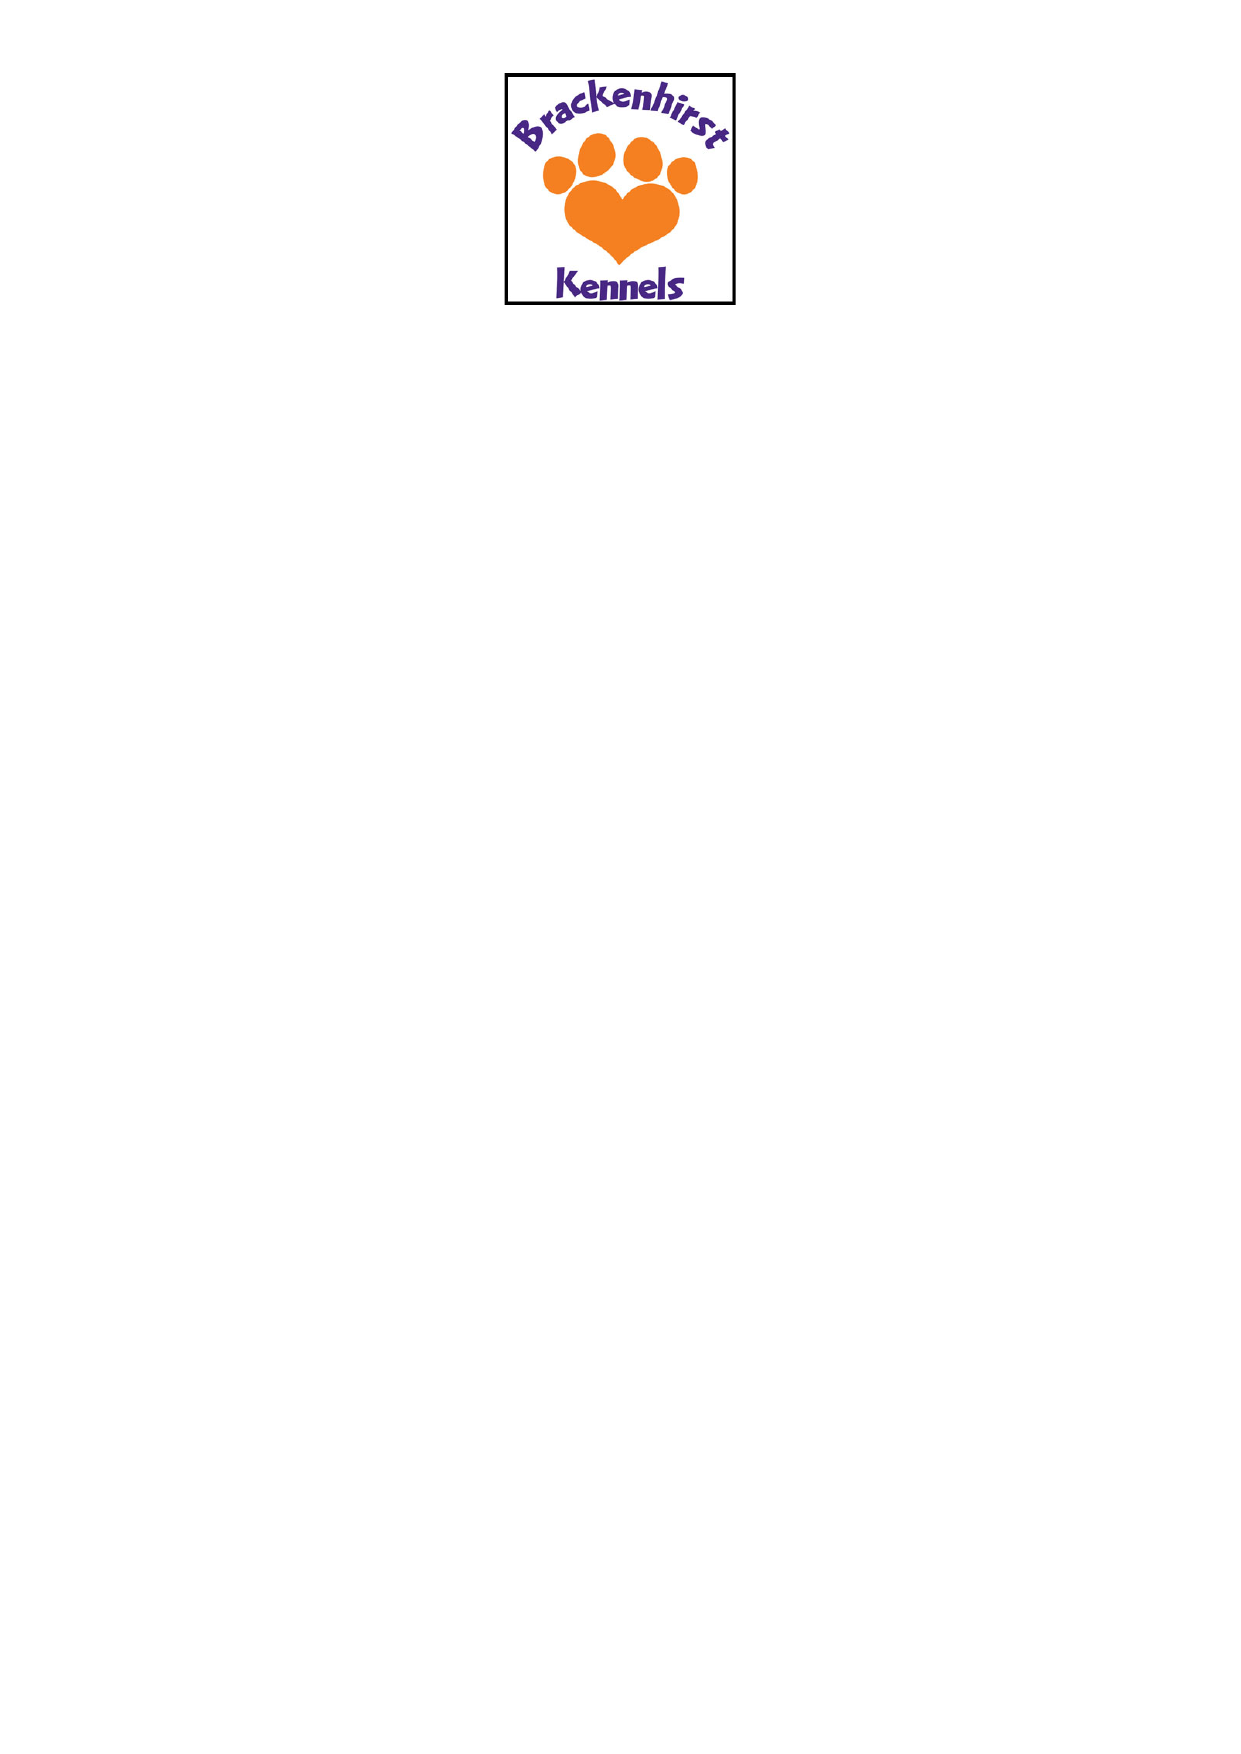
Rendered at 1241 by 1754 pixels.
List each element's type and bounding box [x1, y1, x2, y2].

picture [504, 73, 736, 305]
